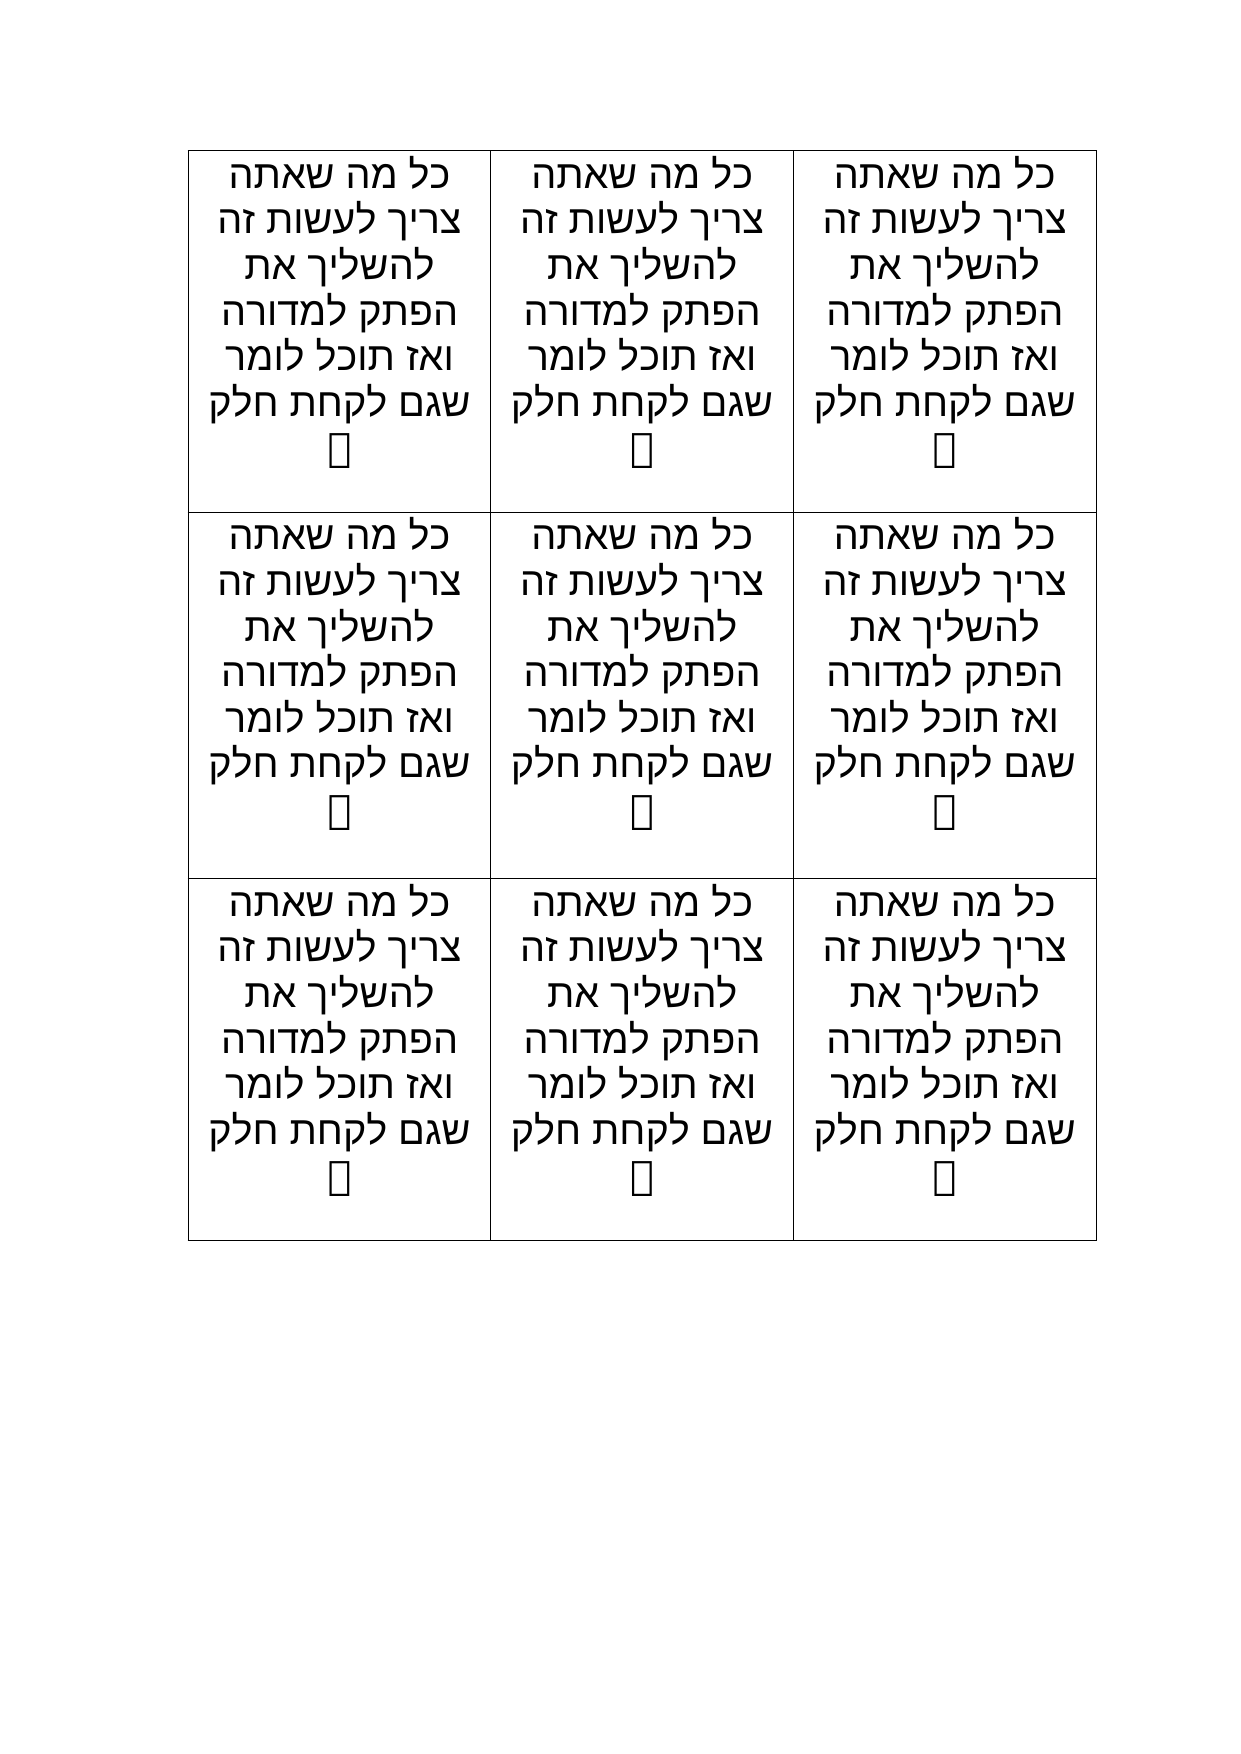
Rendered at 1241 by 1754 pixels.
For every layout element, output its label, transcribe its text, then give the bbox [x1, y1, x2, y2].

table_cell כל מה שאתה צריך לעשות זה להשליך את הפתק למדורה ואז תוכל לומר שגם לקחת חלק [794, 513, 1096, 878]
table_header כל מה שאתה צריך לעשות זה להשליך את הפתק למדורה ואז תוכל לומר שגם לקחת חלק [491, 151, 793, 512]
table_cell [794, 879, 1096, 1239]
table_header כל מה שאתה צריך לעשות זה להשליך את הפתק למדורה ואז תוכל לומר שגם לקחת חלק [189, 151, 490, 512]
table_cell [189, 879, 490, 1239]
table_cell כל מה שאתה צריך לעשות זה להשליך את הפתק למדורה ואז תוכל לומר שגם לקחת חלק [491, 513, 793, 878]
table_cell כל מה שאתה צריך לעשות זה להשליך את הפתק למדורה ואז תוכל לומר שגם לקחת חלק [189, 513, 490, 878]
table_header כל מה שאתה צריך לעשות זה להשליך את הפתק למדורה ואז תוכל לומר שגם לקחת חלק [794, 151, 1096, 512]
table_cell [491, 879, 793, 1239]
